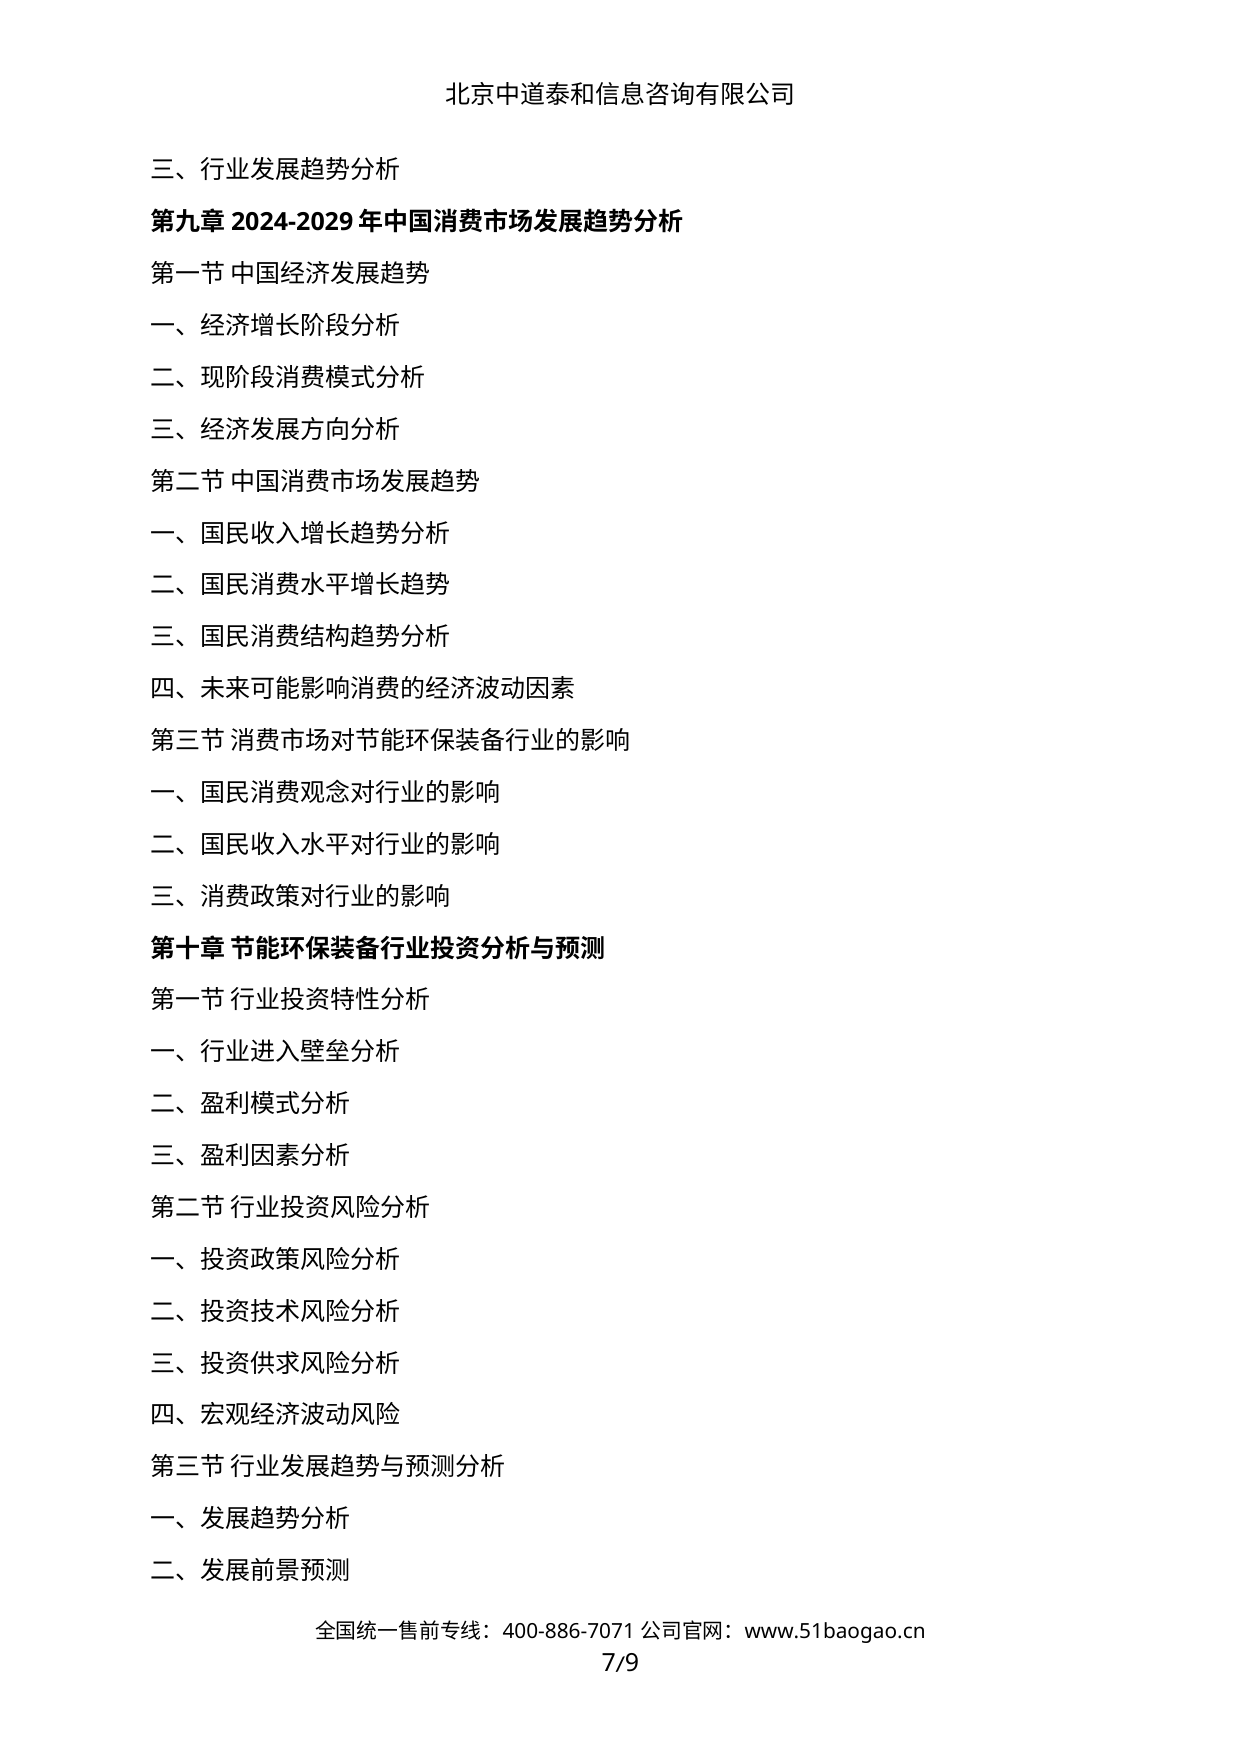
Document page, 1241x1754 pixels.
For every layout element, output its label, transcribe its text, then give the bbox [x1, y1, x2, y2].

text 第二节 中国消费市场发展趋势 [150, 461, 1090, 497]
text 第九章 2024-2029年中国消费市场发展趋势分析 [150, 202, 1090, 238]
text 三、经济发展方向分析 [150, 409, 1090, 446]
text 三、行业发展趋势分析 [150, 150, 1090, 186]
text 一、投资政策风险分析 [150, 1239, 1090, 1276]
text 二、发展前景预测 [150, 1551, 1090, 1587]
text 第三节 行业发展趋势与预测分析 [150, 1447, 1090, 1483]
text 三、投资供求风险分析 [150, 1343, 1090, 1379]
text 一、行业进入壁垒分析 [150, 1032, 1090, 1068]
text 三、消费政策对行业的影响 [150, 876, 1090, 912]
text 第十章 节能环保装备行业投资分析与预测 [150, 928, 1090, 964]
text 二、盈利模式分析 [150, 1084, 1090, 1120]
text 三、国民消费结构趋势分析 [150, 617, 1090, 653]
text 四、宏观经济波动风险 [150, 1395, 1090, 1431]
text 一、国民收入增长趋势分析 [150, 513, 1090, 549]
text 第一节 中国经济发展趋势 [150, 254, 1090, 290]
text 二、国民收入水平对行业的影响 [150, 824, 1090, 861]
text 第一节 行业投资特性分析 [150, 980, 1090, 1016]
text 第二节 行业投资风险分析 [150, 1187, 1090, 1224]
text 第三节 消费市场对节能环保装备行业的影响 [150, 721, 1090, 757]
text 二、国民消费水平增长趋势 [150, 565, 1090, 601]
text 二、现阶段消费模式分析 [150, 357, 1090, 394]
text 一、经济增长阶段分析 [150, 306, 1090, 342]
text 二、投资技术风险分析 [150, 1291, 1090, 1327]
text 三、盈利因素分析 [150, 1136, 1090, 1172]
text 一、发展趋势分析 [150, 1499, 1090, 1535]
text 四、未来可能影响消费的经济波动因素 [150, 669, 1090, 705]
text 一、国民消费观念对行业的影响 [150, 772, 1090, 809]
